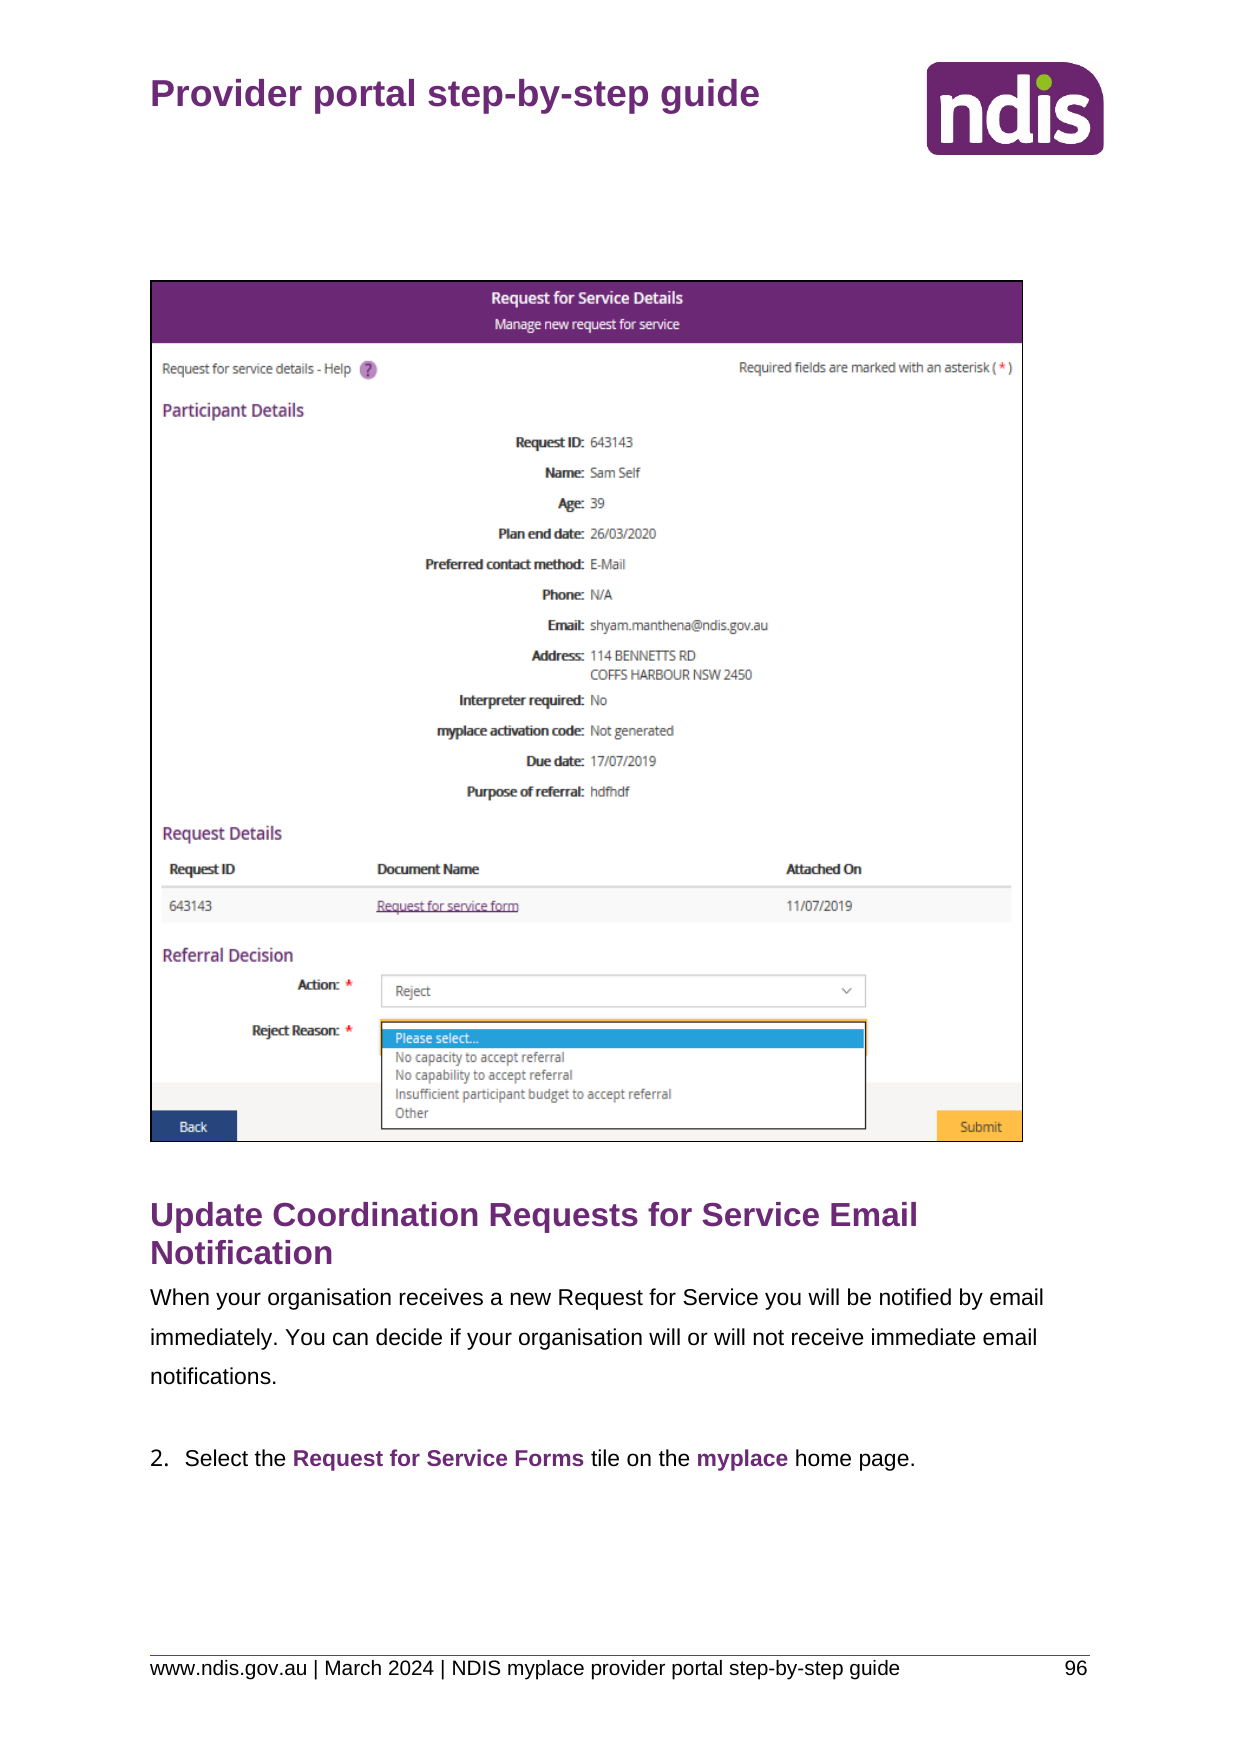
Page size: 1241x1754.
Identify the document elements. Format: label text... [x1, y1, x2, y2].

picture [926, 62, 1104, 155]
list Select the Request for Service Forms tile on the myplace home page. [150, 1442, 1090, 1473]
text When your organisation receives a new Request for Service you will be notified by email immediately. You can decide if your organisation will or will not receive immediate email notifications. [150, 1284, 1090, 1390]
picture [152, 282, 1022, 1141]
subtitle Update Coordination Requests for Service Email Notification [150, 1195, 1090, 1272]
